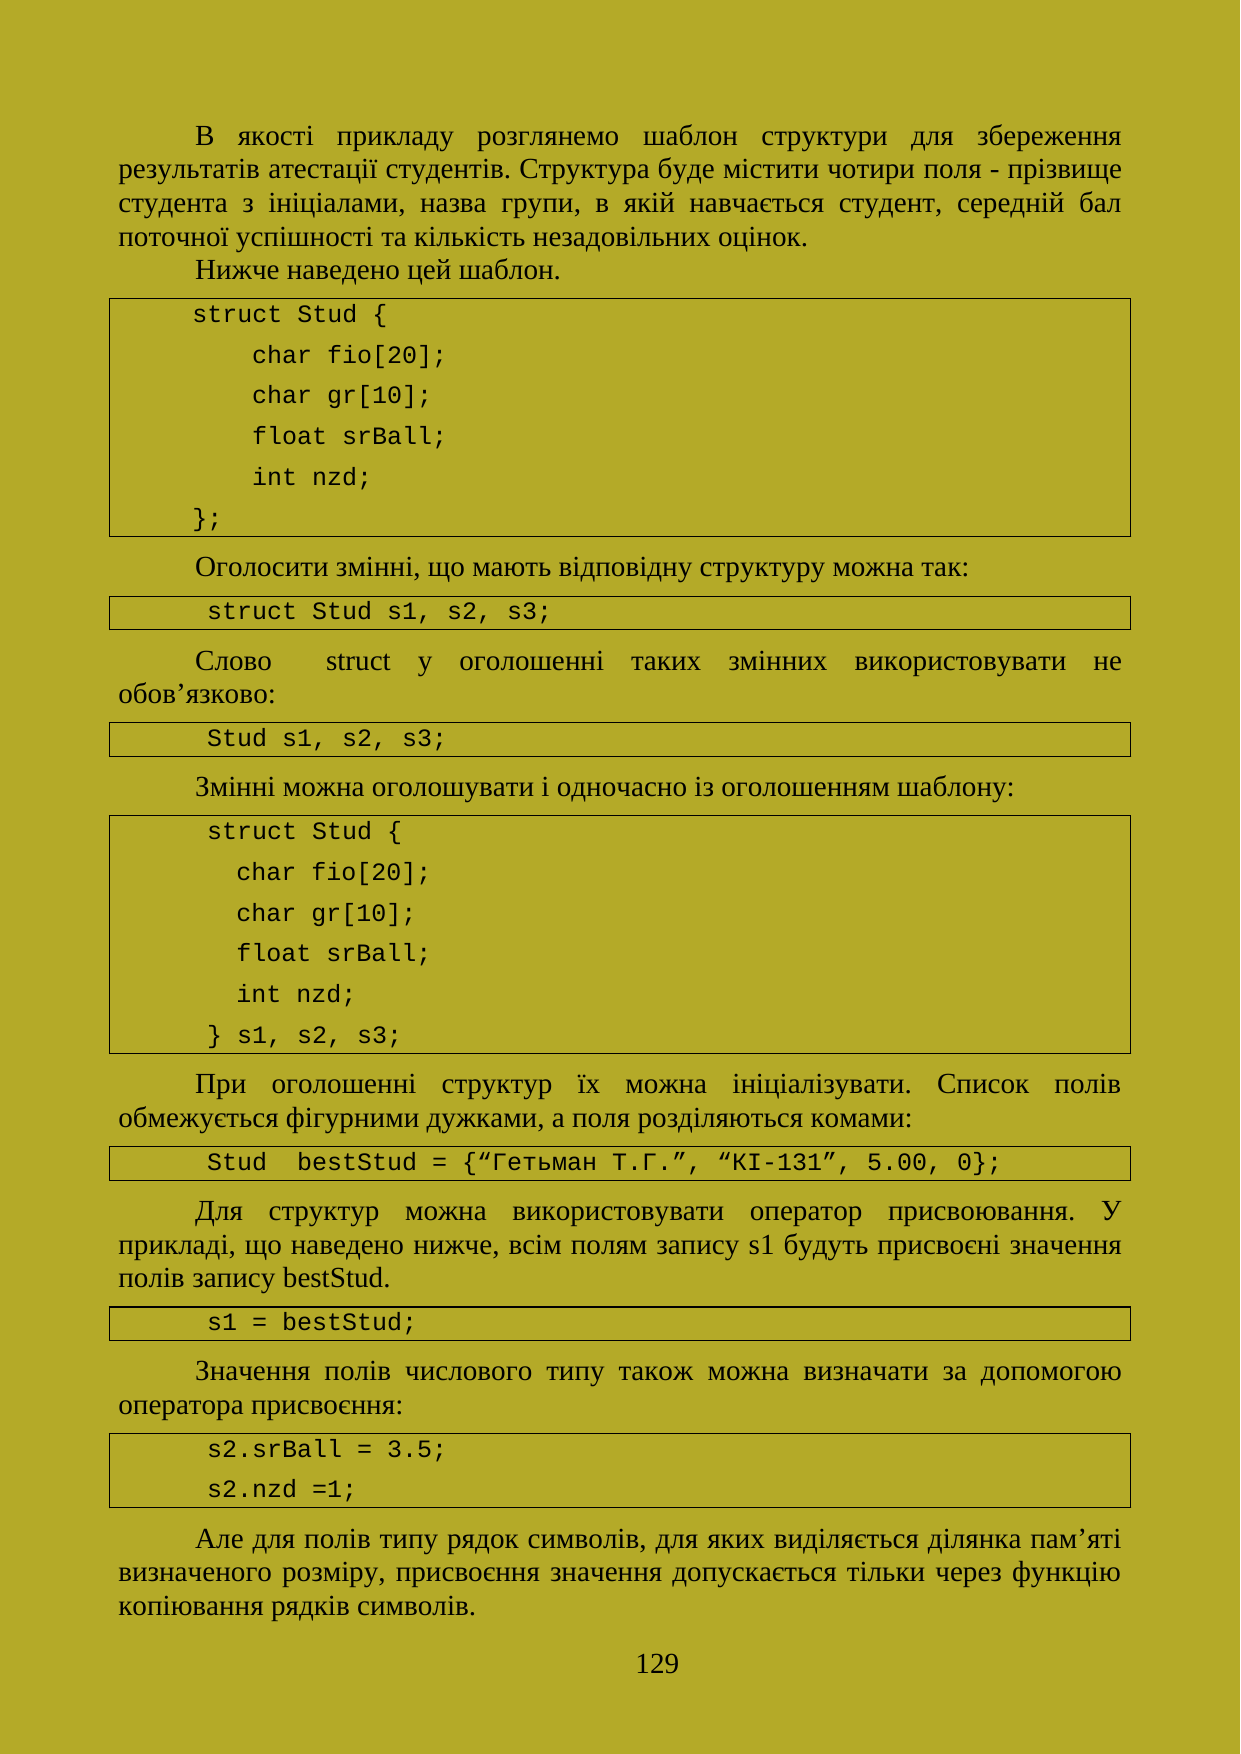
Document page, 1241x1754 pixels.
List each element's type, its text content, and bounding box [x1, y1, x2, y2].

text } s1, s2, s3; [110, 1019, 1130, 1053]
text Оголосити змінні, що мають відповідну структуру можна так: [118, 549, 1122, 583]
text struct Stud { [110, 816, 1130, 847]
text float srBall; [110, 938, 1130, 969]
text Нижче наведено цей шаблон. [118, 252, 1122, 286]
text char fio[20]; [110, 856, 1130, 888]
text float srBall; [110, 421, 1130, 452]
text При оголошенні структур їх можна ініціалізувати. Список полів обмежується фігурними дужками, а поля розділяються комами: [118, 1067, 1122, 1134]
text Stud s1, s2, s3; [110, 723, 1130, 756]
text struct Stud { [110, 299, 1130, 330]
text Для структур можна використовувати оператор присвоювання. У прикладі, що наведено нижче, всім полям запису s1 будуть присвоєні значення полів запису bestStud. [118, 1193, 1122, 1294]
text s2.nzd =1; [110, 1474, 1130, 1507]
text }; [110, 502, 1130, 536]
text Але для полів типу рядок символів, для яких виділяється ділянка пам’яті визначеного розміру, присвоєння значення допускається тільки через функцію копіювання рядків символів. [118, 1521, 1122, 1622]
text s2.srBall = 3.5; [110, 1434, 1130, 1464]
text Значення полів числового типу також можна визначати за допомогою оператора присвоєння: [118, 1353, 1122, 1421]
text s1 = bestStud; [110, 1308, 1130, 1340]
text char gr[10]; [110, 380, 1130, 411]
text int nzd; [110, 979, 1130, 1010]
text Слово struct у оголошенні таких змінних використовувати не обов’язково: [118, 643, 1122, 710]
text char gr[10]; [110, 897, 1130, 928]
text Змінні можна оголошувати і одночасно із оголошенням шаблону: [118, 769, 1122, 803]
text int nzd; [110, 462, 1130, 493]
text В якості прикладу розглянемо шаблон структури для збереження результатів атестації студентів. Структура буде містити чотири поля - прізвище студента з ініціалами, назва групи, в якій навчається студент, середній бал поточної успішності та кількість незадовільних оцінок. [118, 118, 1122, 252]
text char fio[20]; [110, 339, 1130, 371]
text Stud bestStud = {“Гетьман Т.Г.”, “КІ-131”, 5.00, 0}; [110, 1147, 1130, 1180]
text struct Stud s1, s2, s3; [110, 597, 1130, 629]
